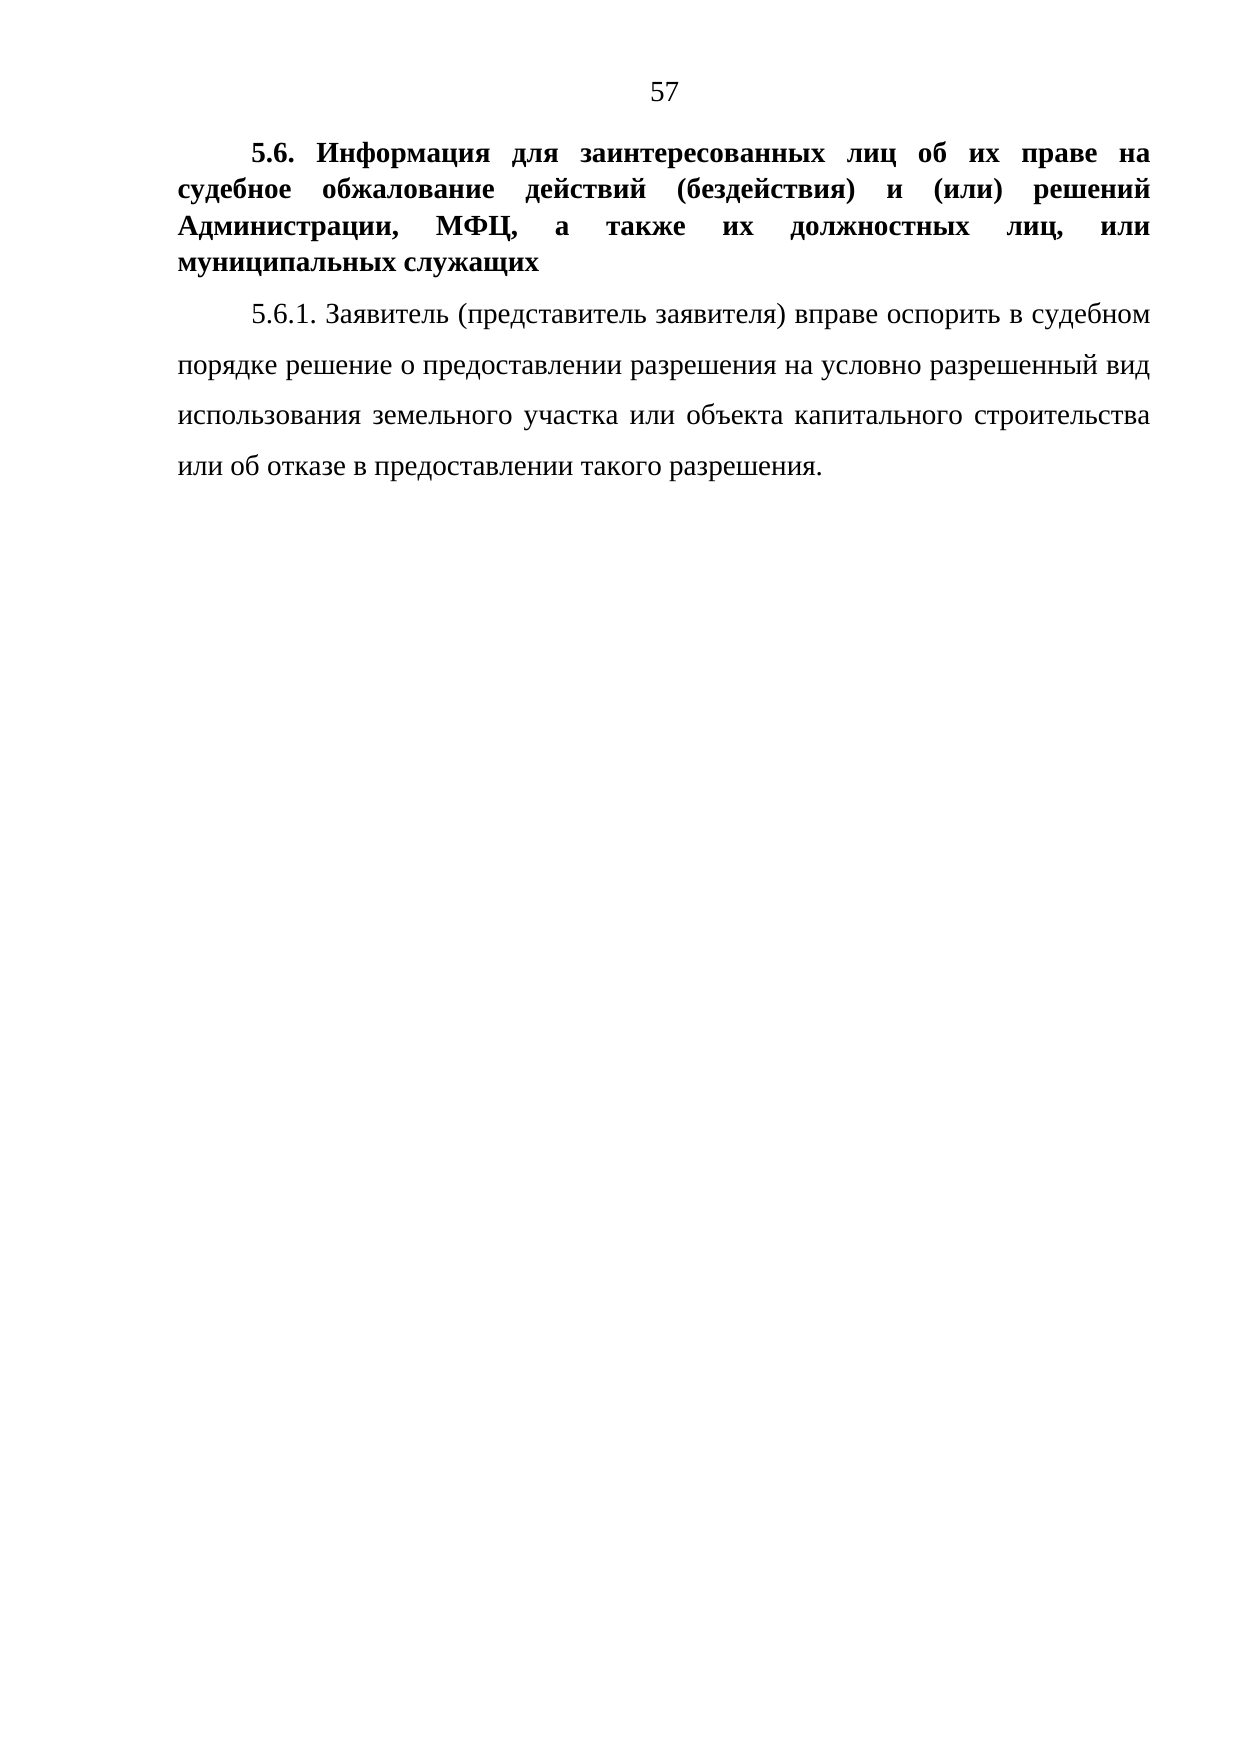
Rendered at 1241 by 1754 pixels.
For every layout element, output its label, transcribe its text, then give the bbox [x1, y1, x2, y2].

text 5.6. Информация для заинтересованных лиц об их праве на судебное обжалование действий (бездействия) и (или) решений Администрации, МФЦ, а также их должностных лиц, или муниципальных служащих [177, 135, 1152, 277]
text 5.6.1. Заявитель (представитель заявителя) вправе оспорить в судебном порядке решение о предоставлении разрешения на условно разрешенный вид использования земельного участка или объекта капитального строительства или об отказе в предоставлении такого разрешения. [177, 297, 1152, 481]
